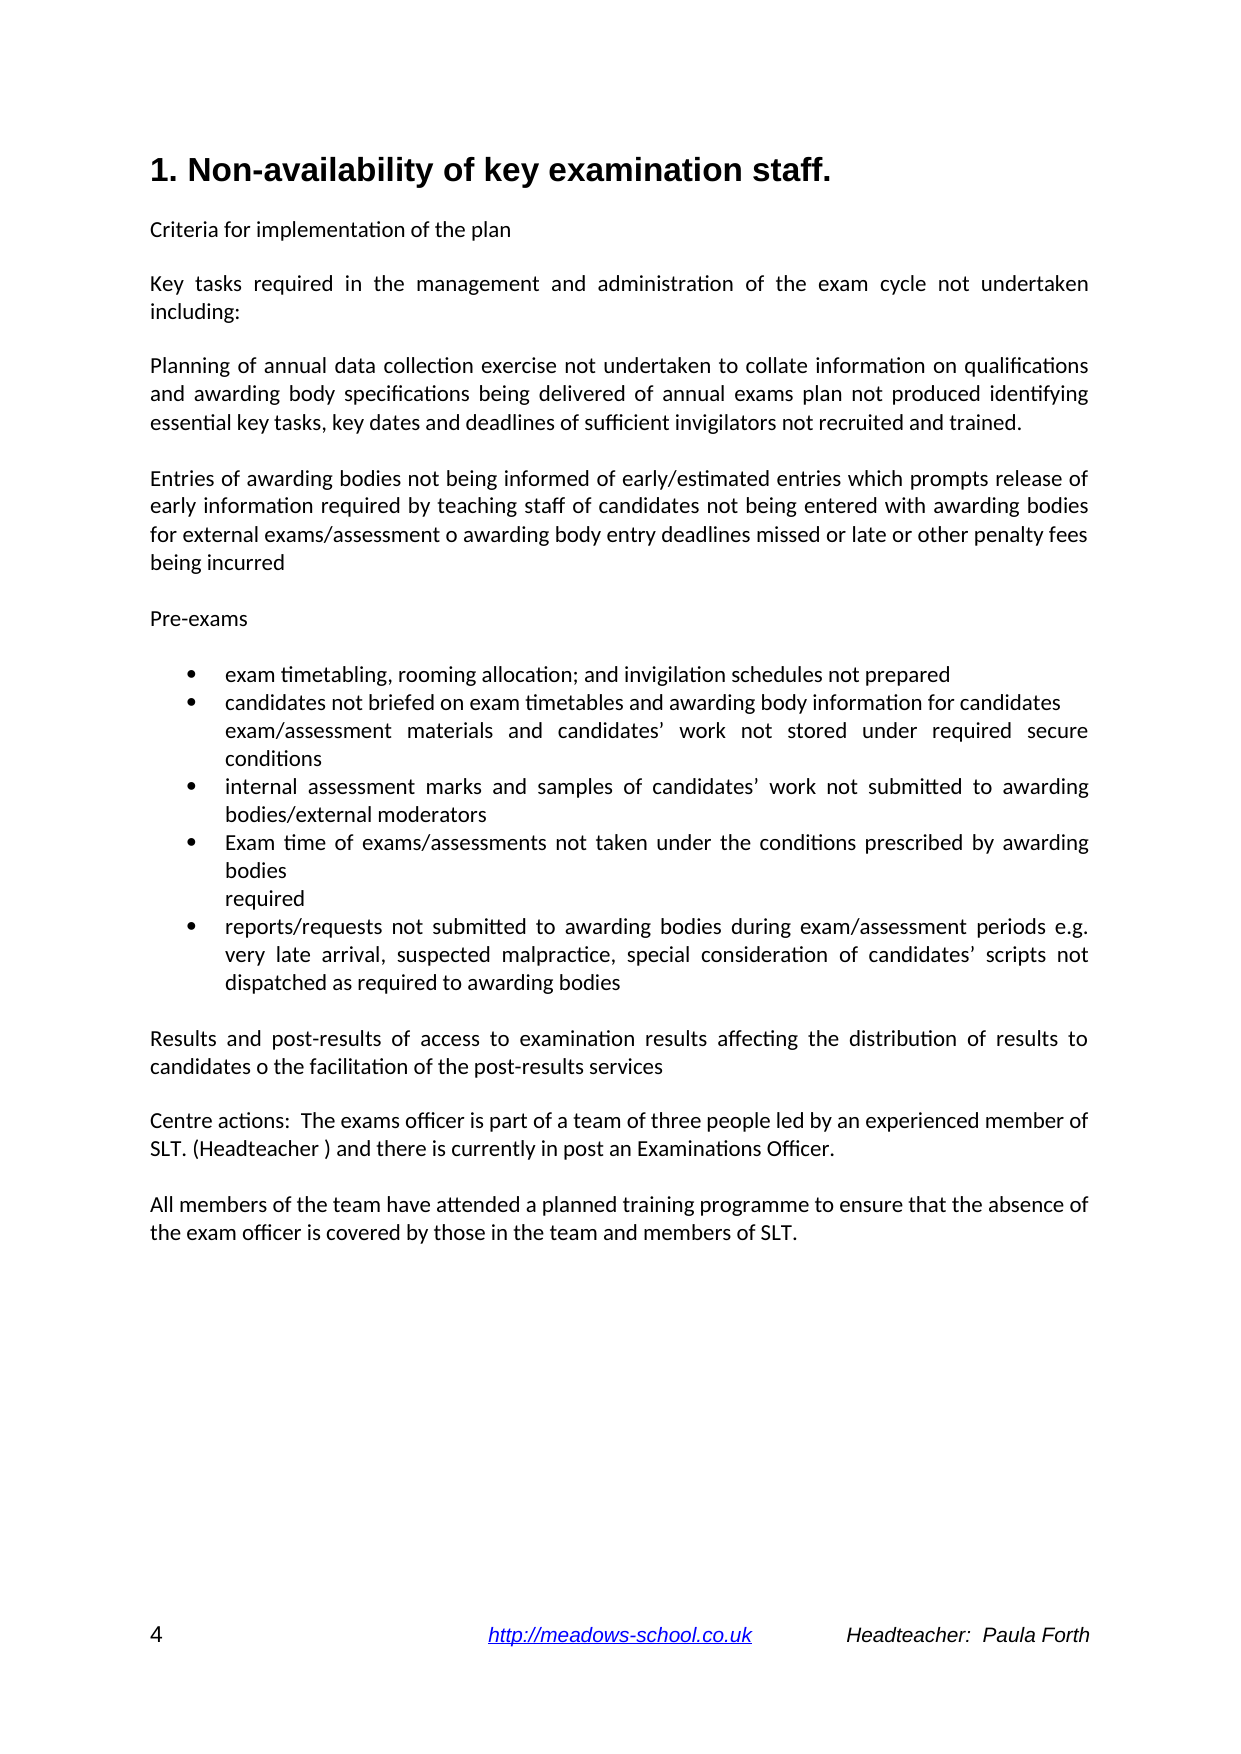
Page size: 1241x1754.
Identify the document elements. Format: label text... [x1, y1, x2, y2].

list candidates not briefed on exam timetables and awarding body information for candidates [187, 688, 1090, 716]
text Planning of annual data collection exercise not undertaken to collate information on qualifications and awarding body specifications being delivered of annual exams plan not produced identifying essential key tasks, key dates and deadlines of sufficient invigilators not recruited and trained. [150, 352, 1090, 436]
text Criteria for implementation of the plan [150, 215, 1090, 243]
list Exam time of exams/assessments not taken under the conditions prescribed by awarding bodies [187, 828, 1090, 884]
subtitle Non-availability of key examination staff. [150, 150, 1090, 188]
text Pre-exams [150, 604, 1090, 632]
list reports/requests not submitted to awarding bodies during exam/assessment periods e.g. very late arrival, suspected malpractice, special consideration of candidates’ scripts not dispatched as required to awarding bodies [187, 912, 1090, 996]
text Entries of awarding bodies not being informed of early/estimated entries which prompts release of early information required by teaching staff of candidates not being entered with awarding bodies for external exams/assessment o awarding body entry deadlines missed or late or other penalty fees being incurred [150, 464, 1090, 576]
text Results and post-results of access to examination results affecting the distribution of results to candidates o the facilitation of the post-results services [150, 1024, 1090, 1080]
list exam timetabling, rooming allocation; and invigilation schedules not prepared [187, 660, 1090, 688]
list internal assessment marks and samples of candidates’ work not submitted to awarding bodies/external moderators [187, 772, 1090, 828]
text required [225, 884, 1090, 912]
text Centre actions: The exams officer is part of a team of three people led by an experienced member of SLT. (Headteacher ) and there is currently in post an Examinations Officer. [150, 1106, 1090, 1162]
text Key tasks required in the management and administration of the exam cycle not undertaken including: [150, 269, 1090, 325]
text All members of the team have attended a planned training programme to ensure that the absence of the exam officer is covered by those in the team and members of SLT. [150, 1191, 1090, 1247]
text exam/assessment materials and candidates’ work not stored under required secure conditions [225, 716, 1090, 772]
